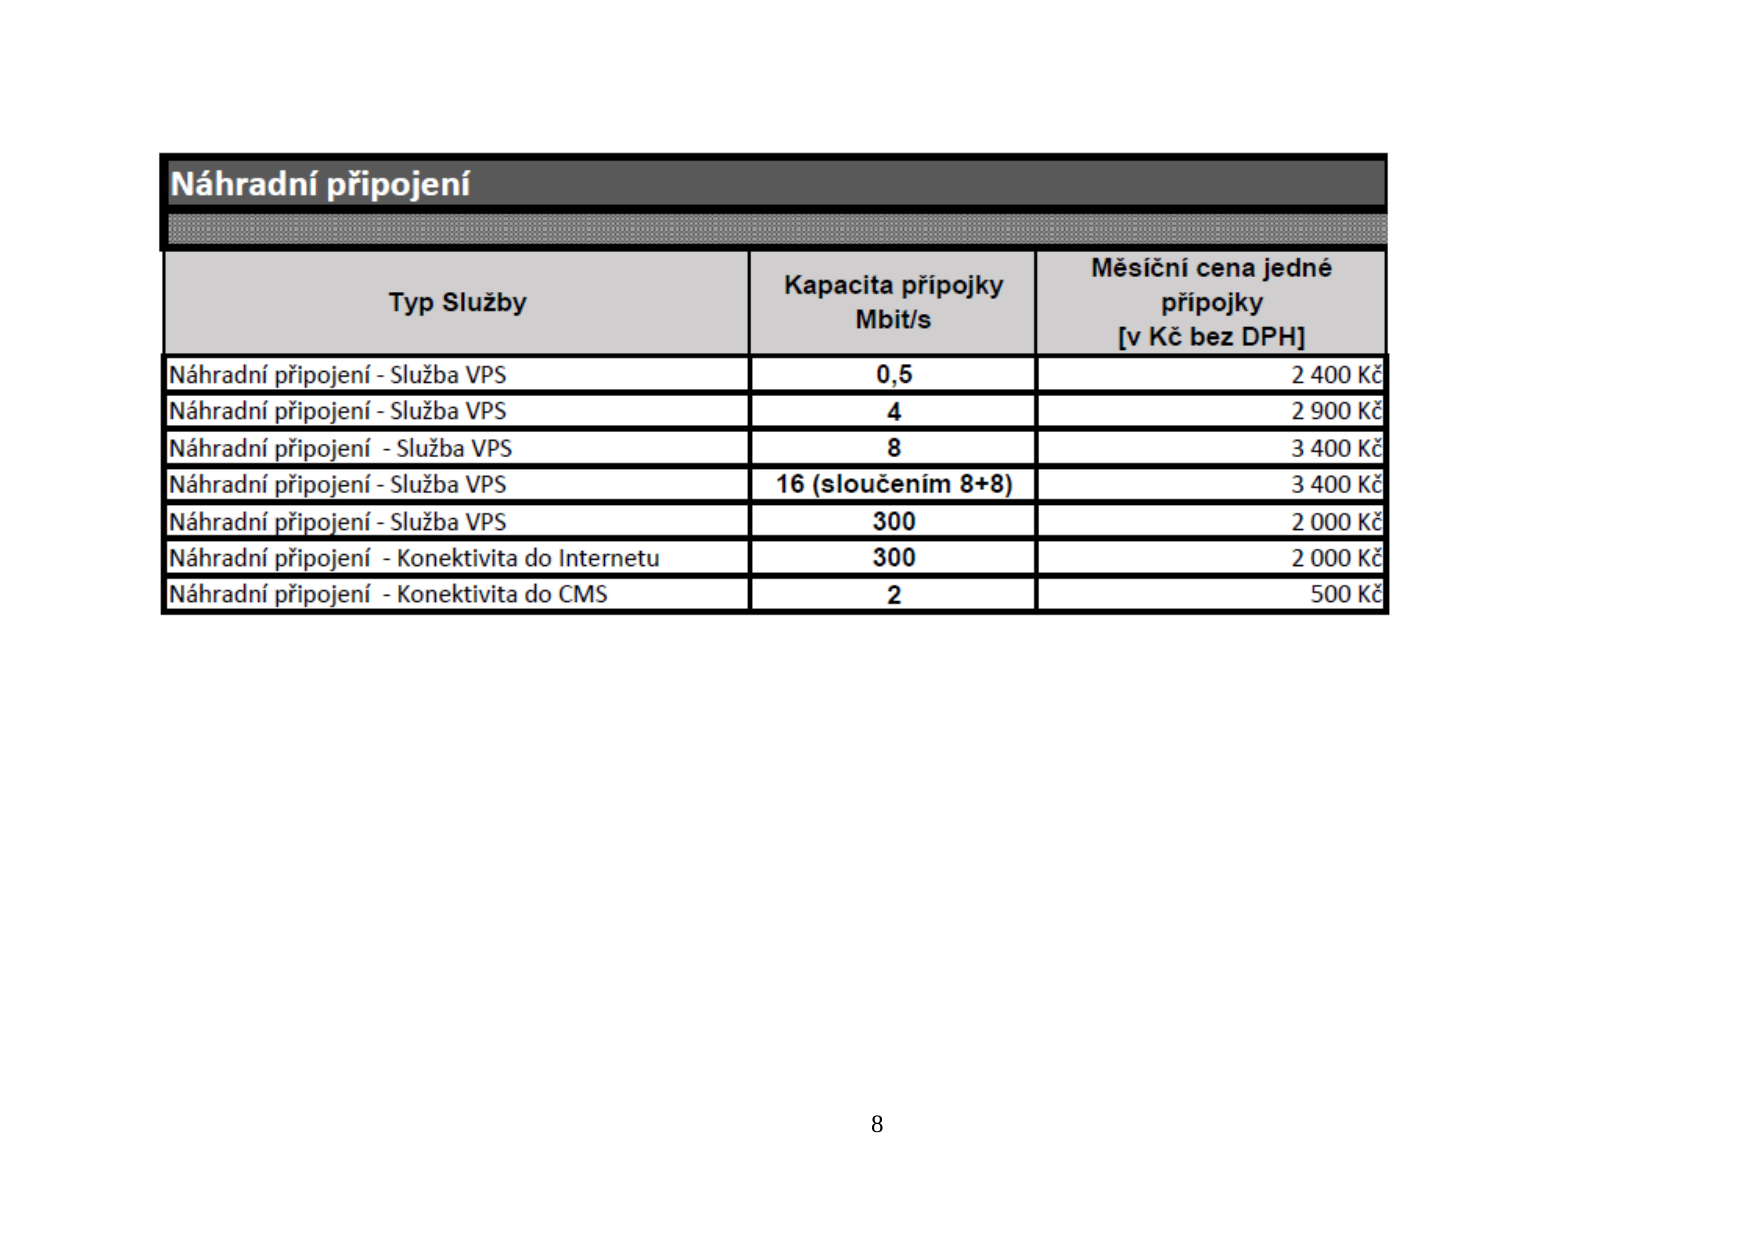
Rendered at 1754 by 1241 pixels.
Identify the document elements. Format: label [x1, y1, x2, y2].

picture [147, 147, 1399, 623]
